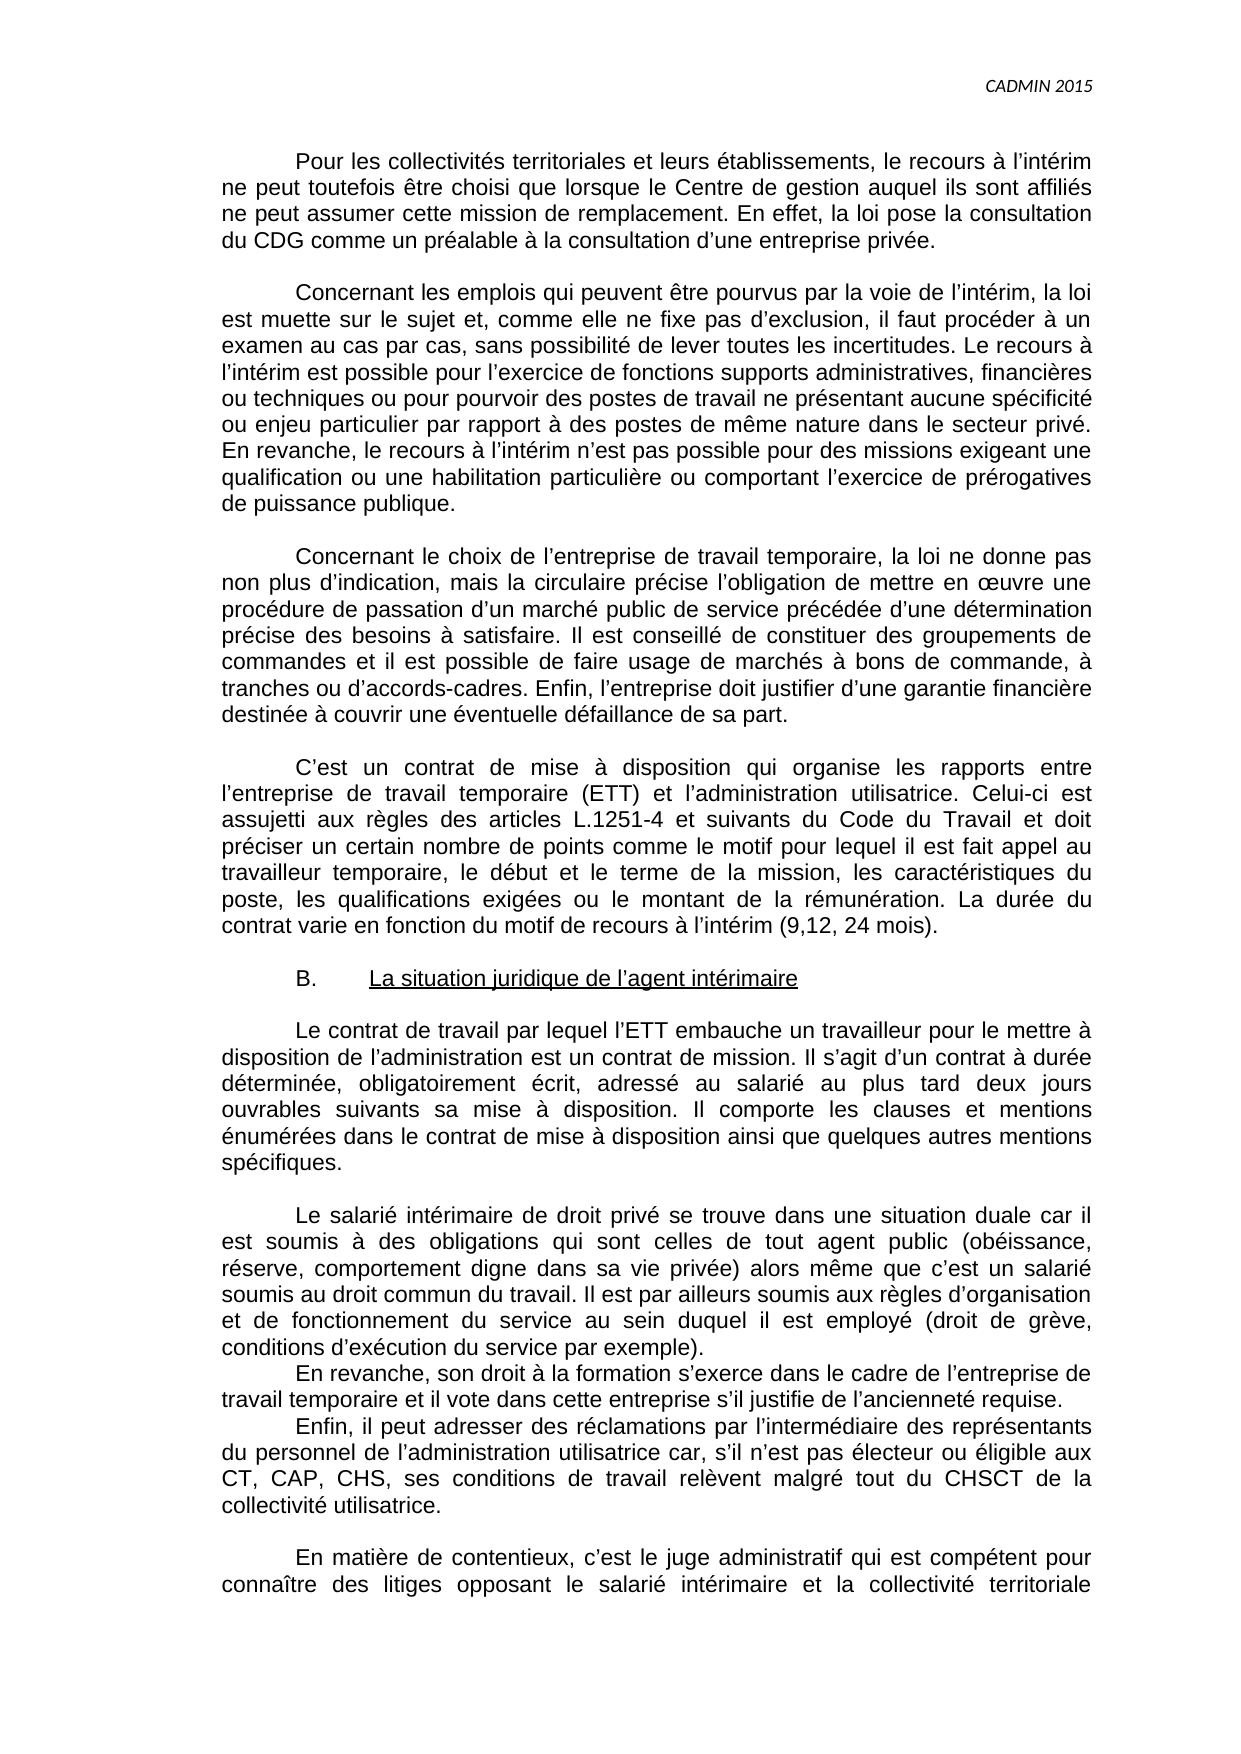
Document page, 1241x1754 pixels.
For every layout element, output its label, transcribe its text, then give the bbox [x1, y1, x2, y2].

text Pour les collectivités territoriales et leurs établissements, le recours à l’intérim ne peut toutefois être choisi que lorsque le Centre de gestion auquel ils sont affiliés ne peut assumer cette mission de remplacement. En effet, la loi pose la consultation du CDG comme un préalable à la consultation d’une entreprise privée. [221, 148, 1093, 253]
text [221, 1544, 1093, 1597]
text Le salarié intérimaire de droit privé se trouve dans une situation duale car il est soumis à des obligations qui sont celles de tout agent public (obéissance, réserve, comportement digne dans sa vie privée) alors même que c’est un salarié soumis au droit commun du travail. Il est par ailleurs soumis aux règles d’organisation et de fonctionnement du service au sein duquel il est employé (droit de grève, conditions d’exécution du service par exemple). [221, 1202, 1093, 1360]
text Concernant le choix de l’entreprise de travail temporaire, la loi ne donne pas non plus d’indication, mais la circulaire précise l’obligation de mettre en œuvre une procédure de passation d’un marché public de service précédée d’une détermination précise des besoins à satisfaire. Il est conseillé de constituer des groupements de commandes et il est possible de faire usage de marchés à bons de commande, à tranches ou d’accords-cadres. Enfin, l’entreprise doit justifier d’une garantie financière destinée à couvrir une éventuelle défaillance de sa part. [221, 543, 1093, 727]
text En revanche, son droit à la formation s’exerce dans le cadre de l’entreprise de travail temporaire et il vote dans cette entreprise s’il justifie de l’ancienneté requise. [221, 1360, 1093, 1413]
text C’est un contrat de mise à disposition qui organise les rapports entre l’entreprise de travail temporaire (ETT) et l’administration utilisatrice. Celui-ci est assujetti aux règles des articles L.1251-4 et suivants du Code du Travail et doit préciser un certain nombre de points comme le motif pour lequel il est fait appel au travailleur temporaire, le début et le terme de la mission, les caractéristiques du poste, les qualifications exigées ou le montant de la rémunération. La durée du contrat varie en fonction du motif de recours à l’intérim (9,12, 24 mois). [221, 754, 1093, 938]
text Le contrat de travail par lequel l’ETT embauche un travailleur pour le mettre à disposition de l’administration est un contrat de mission. Il s’agit d’un contrat à durée déterminée, obligatoirement écrit, adressé au salarié au plus tard deux jours ouvrables suivants sa mise à disposition. Il comporte les clauses et mentions énumérées dans le contrat de mise à disposition ainsi que quelques autres mentions spécifiques. [221, 1017, 1093, 1175]
text Enfin, il peut adresser des réclamations par l’intermédiaire des représentants du personnel de l’administration utilisatrice car, s’il n’est pas électeur ou éligible aux CT, CAP, CHS, ses conditions de travail relèvent malgré tout du CHSCT de la collectivité utilisatrice. [221, 1413, 1093, 1518]
text Concernant les emplois qui peuvent être pourvus par la voie de l’intérim, la loi est muette sur le sujet et, comme elle ne fixe pas d’exclusion, il faut procéder à un examen au cas par cas, sans possibilité de lever toutes les incertitudes. Le recours à l’intérim est possible pour l’exercice de fonctions supports administratives, financières ou techniques ou pour pourvoir des postes de travail ne présentant aucune spécificité ou enjeu particulier par rapport à des postes de même nature dans le secteur privé. En revanche, le recours à l’intérim n’est pas possible pour des missions exigeant une qualification ou une habilitation particulière ou comportant l’exercice de prérogatives de puissance publique. [221, 279, 1093, 517]
list La situation juridique de l’agent intérimaire [223, 964, 1093, 991]
